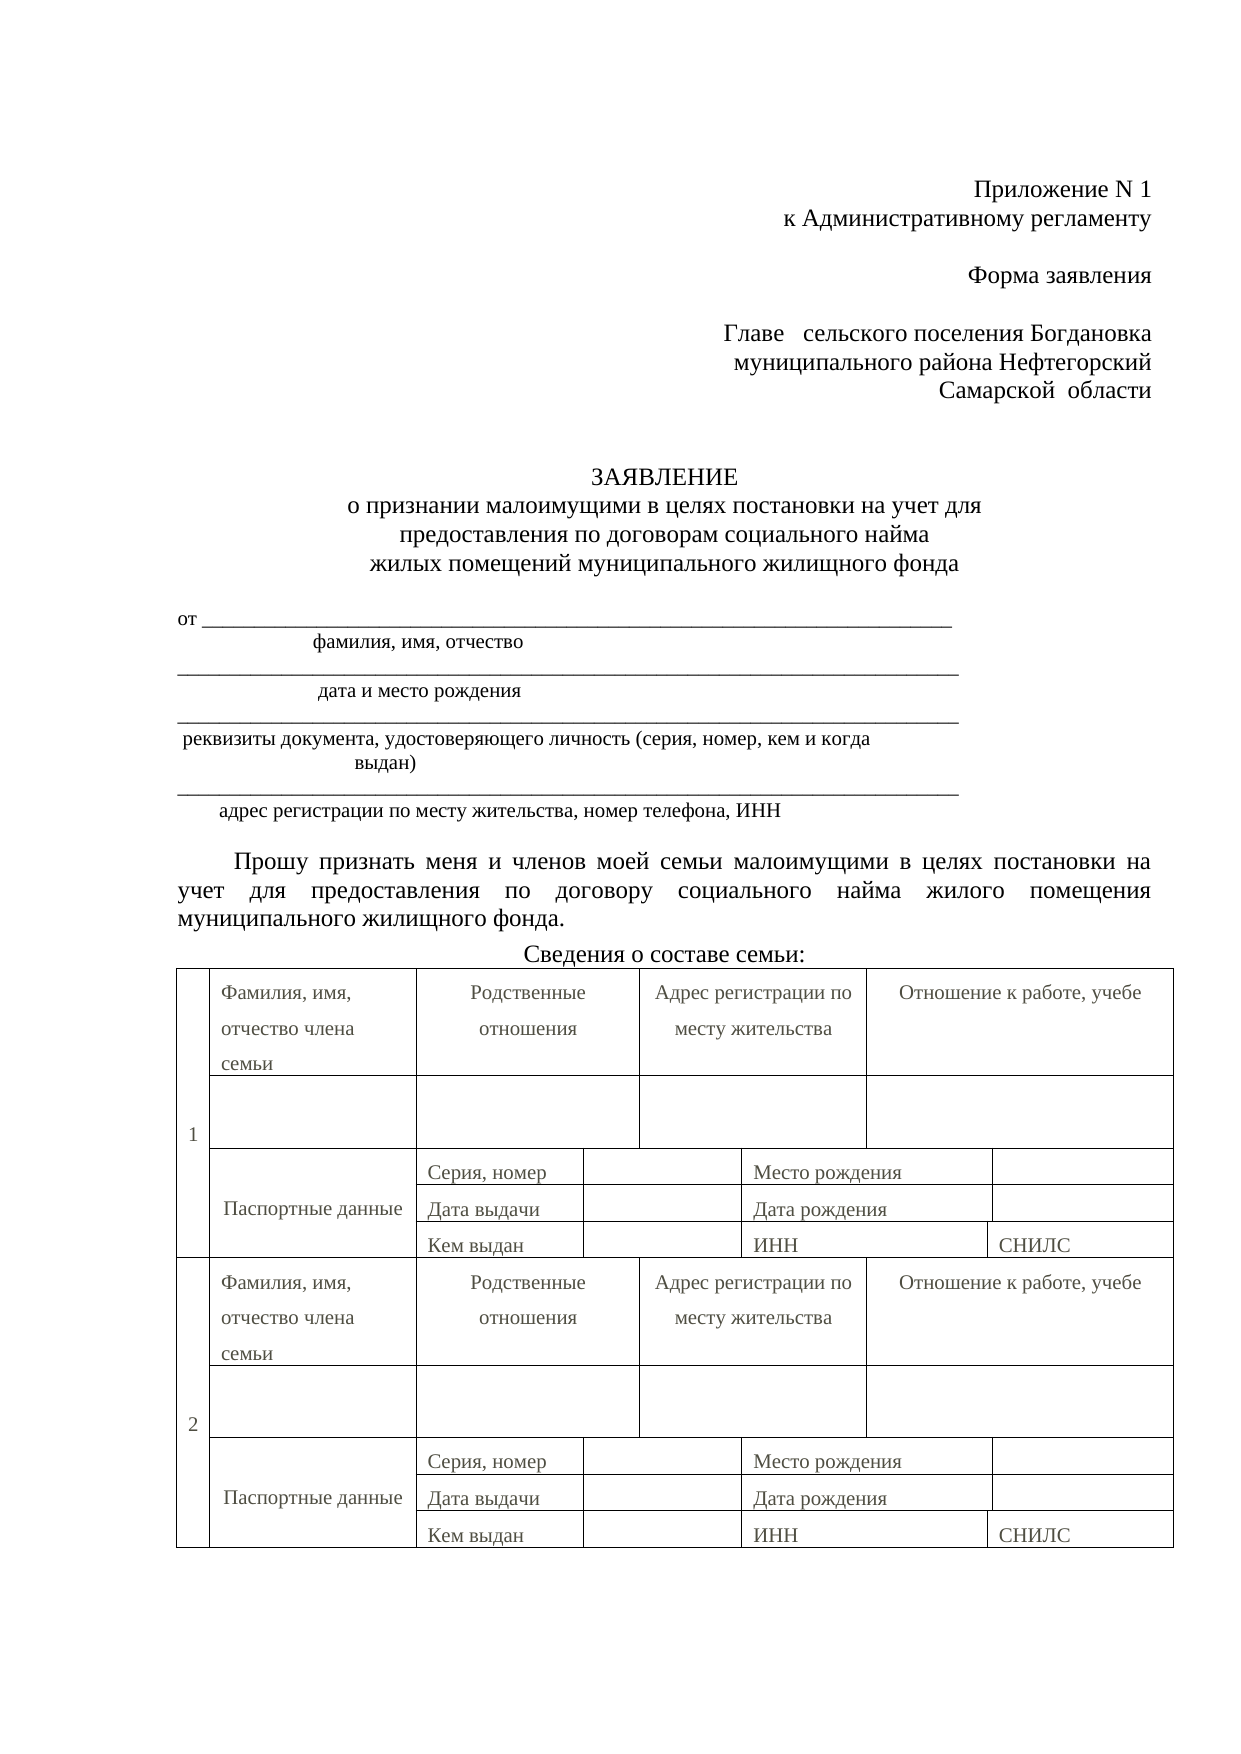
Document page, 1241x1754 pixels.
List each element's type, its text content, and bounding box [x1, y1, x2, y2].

text муниципального района Нефтегорский [177, 347, 1152, 375]
table_cell [584, 1149, 595, 1184]
table_cell [584, 1185, 595, 1221]
table_cell [417, 1076, 639, 1147]
table_cell [584, 1438, 595, 1473]
table_cell [731, 1149, 741, 1184]
text Главе сельского поселения Богдановка [177, 318, 1152, 347]
table_cell [993, 1185, 1003, 1221]
table_cell [640, 1366, 866, 1437]
table_cell [1162, 1438, 1173, 1473]
text Форма заявления [177, 260, 1152, 289]
table_cell [210, 1076, 221, 1147]
text ___________________________________________________________________________ [177, 774, 1152, 798]
text Сведения о составе семьи: [177, 932, 1152, 968]
table_cell [993, 1438, 1003, 1473]
text жилых помещений муниципального жилищного фонда [177, 548, 1152, 577]
text выдан) [177, 750, 1152, 774]
text ЗАЯВЛЕНИЕ [177, 462, 1152, 490]
table_cell [405, 1366, 416, 1437]
table_cell Паспортные данные [210, 1149, 416, 1257]
text о признании малоимущими в целях постановки на учет для [177, 490, 1152, 519]
text дата и место рождения [177, 678, 1152, 702]
table_cell Родственные отношения [417, 1258, 639, 1365]
table_header Родственные отношения [417, 969, 639, 1075]
table_cell [731, 1511, 741, 1547]
table_cell [867, 1366, 1173, 1437]
table_header 1 [177, 969, 209, 1257]
table_cell Адрес регистрации по месту жительства [640, 1258, 866, 1365]
table_cell Паспортные данные [210, 1438, 416, 1547]
text Самарской области [177, 375, 1152, 404]
table_cell [417, 1366, 639, 1437]
table_header Отношение к работе, учебе [867, 969, 1173, 1075]
table_cell [1162, 1475, 1173, 1510]
table_cell [867, 1076, 1173, 1147]
table_cell [731, 1222, 741, 1257]
table_cell [1162, 1185, 1173, 1221]
table_cell [405, 1076, 416, 1147]
text к Административному регламенту [177, 203, 1152, 232]
text предоставления по договорам социального найма [177, 519, 1152, 548]
table_cell [731, 1438, 741, 1473]
table_cell [584, 1511, 595, 1547]
table_cell [584, 1475, 595, 1510]
text от ________________________________________________________________________ [177, 605, 1152, 629]
text Приложение N 1 [177, 174, 1152, 203]
text Прошу признать меня и членов моей семьи малоимущими в целях постановки на учет для предоставления по договору социального найма жилого помещения муниципального жилищного фонда. [177, 846, 1152, 932]
text реквизиты документа, удостоверяющего личность (серия, номер, кем и когда [177, 726, 1152, 750]
table_header Адрес регистрации по месту жительства [640, 969, 866, 1075]
text адрес регистрации по месту жительства, номер телефона, ИНН [177, 798, 1152, 822]
table_cell [993, 1475, 1003, 1510]
table_cell [640, 1076, 866, 1147]
table_cell [210, 1366, 221, 1437]
table_cell Отношение к работе, учебе [867, 1258, 1173, 1365]
table_cell [993, 1149, 1003, 1184]
text ___________________________________________________________________________ [177, 702, 1152, 726]
table_cell [584, 1222, 595, 1257]
text ___________________________________________________________________________ [177, 653, 1152, 678]
table_cell [731, 1475, 741, 1510]
table_cell [1162, 1149, 1173, 1184]
text фамилия, имя, отчество [177, 629, 1152, 653]
table_cell [731, 1185, 741, 1221]
table_cell 2 [177, 1258, 209, 1547]
